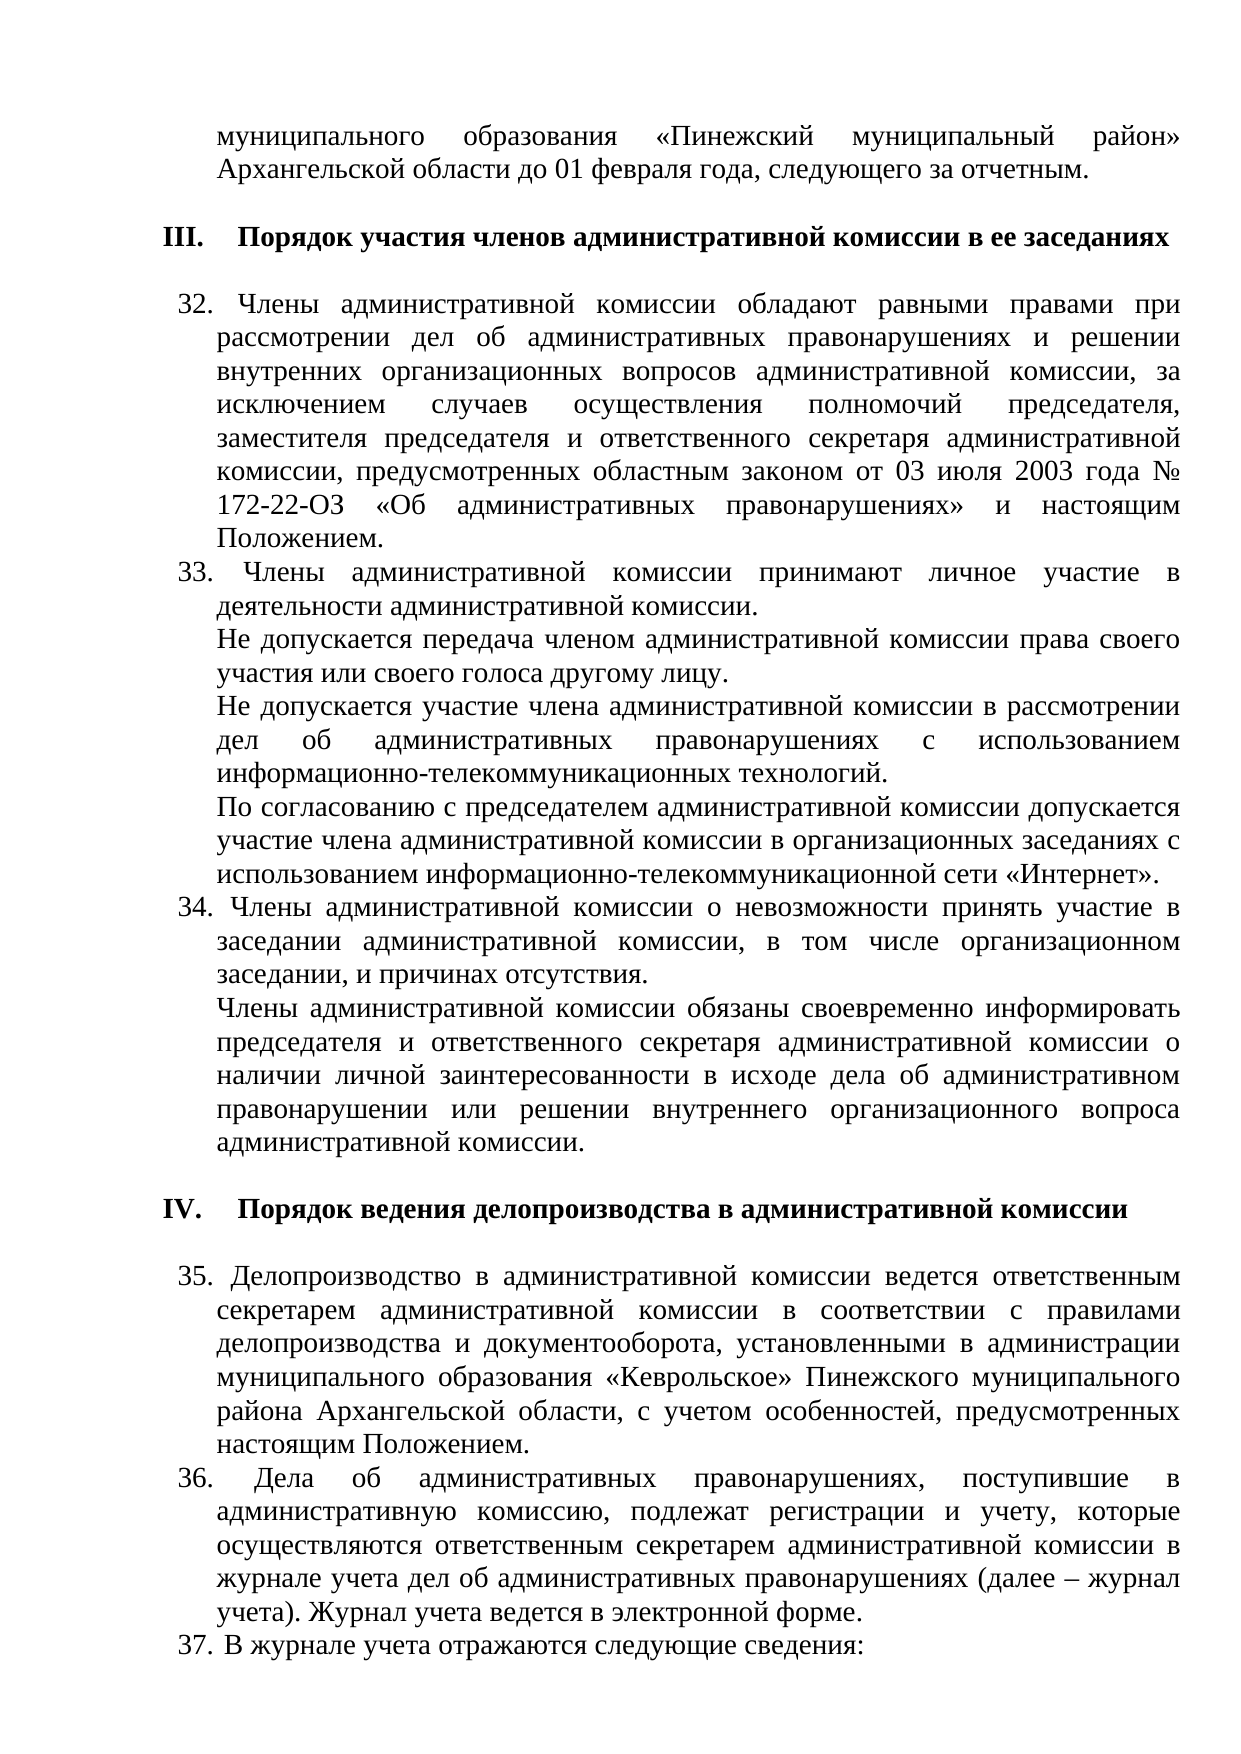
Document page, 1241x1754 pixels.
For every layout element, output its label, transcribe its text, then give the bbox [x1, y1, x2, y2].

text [216, 118, 1181, 185]
text Члены административной комиссии обязаны своевременно информировать председателя и ответственного секретаря административной комиссии о наличии личной заинтересованности в исходе дела об административном правонарушении или решении внутреннего организационного вопроса административной комиссии. [216, 990, 1181, 1158]
text Не допускается передача членом административной комиссии права своего участия или своего голоса другому лицу. [216, 621, 1181, 688]
list Члены административной комиссии о невозможности принять участие в заседании административной комиссии, в том числе организационном заседании, и причинах отсутствия. [177, 889, 1181, 990]
list Члены административной комиссии обладают равными правами при рассмотрении дел об административных правонарушениях и решении внутренних организационных вопросов административной комиссии, за исключением случаев осуществления полномочий председателя, заместителя председателя и ответственного секретаря административной комиссии, предусмотренных областным законом от 03 июля 2003 года № 172-22-ОЗ «Об административных правонарушениях» и настоящим Положением. [177, 286, 1181, 554]
text По согласованию с председателем административной комиссии допускается участие члена административной комиссии в организационных заседаниях с использованием информационно-телекоммуникационной сети «Интернет». [216, 789, 1181, 889]
list Дела об административных правонарушениях, поступившие в административную комиссию, подлежат регистрации и учету, которые осуществляются ответственным секретарем административной комиссии в журнале учета дел об административных правонарушениях (далее – журнал учета). Журнал учета ведется в электронной форме. [177, 1460, 1181, 1627]
list Члены административной комиссии принимают личное участие в деятельности административной комиссии. [177, 554, 1181, 621]
list Порядок участия членов административной комиссии в ее заседаниях [162, 219, 1181, 252]
text Не допускается участие члена административной комиссии в рассмотрении дел об административных правонарушениях с использованием информационно-телекоммуникационных технологий. [216, 688, 1181, 789]
list Порядок ведения делопроизводства в административной комиссии [162, 1191, 1181, 1225]
list Делопроизводство в административной комиссии ведется ответственным секретарем административной комиссии в соответствии с правилами делопроизводства и документооборота, установленными в администрации муниципального образования «Кеврольское» Пинежского муниципального района Архангельской области, с учетом особенностей, предусмотренных настоящим Положением. [177, 1258, 1181, 1460]
list В журнале учета отражаются следующие сведения: [177, 1627, 1181, 1661]
